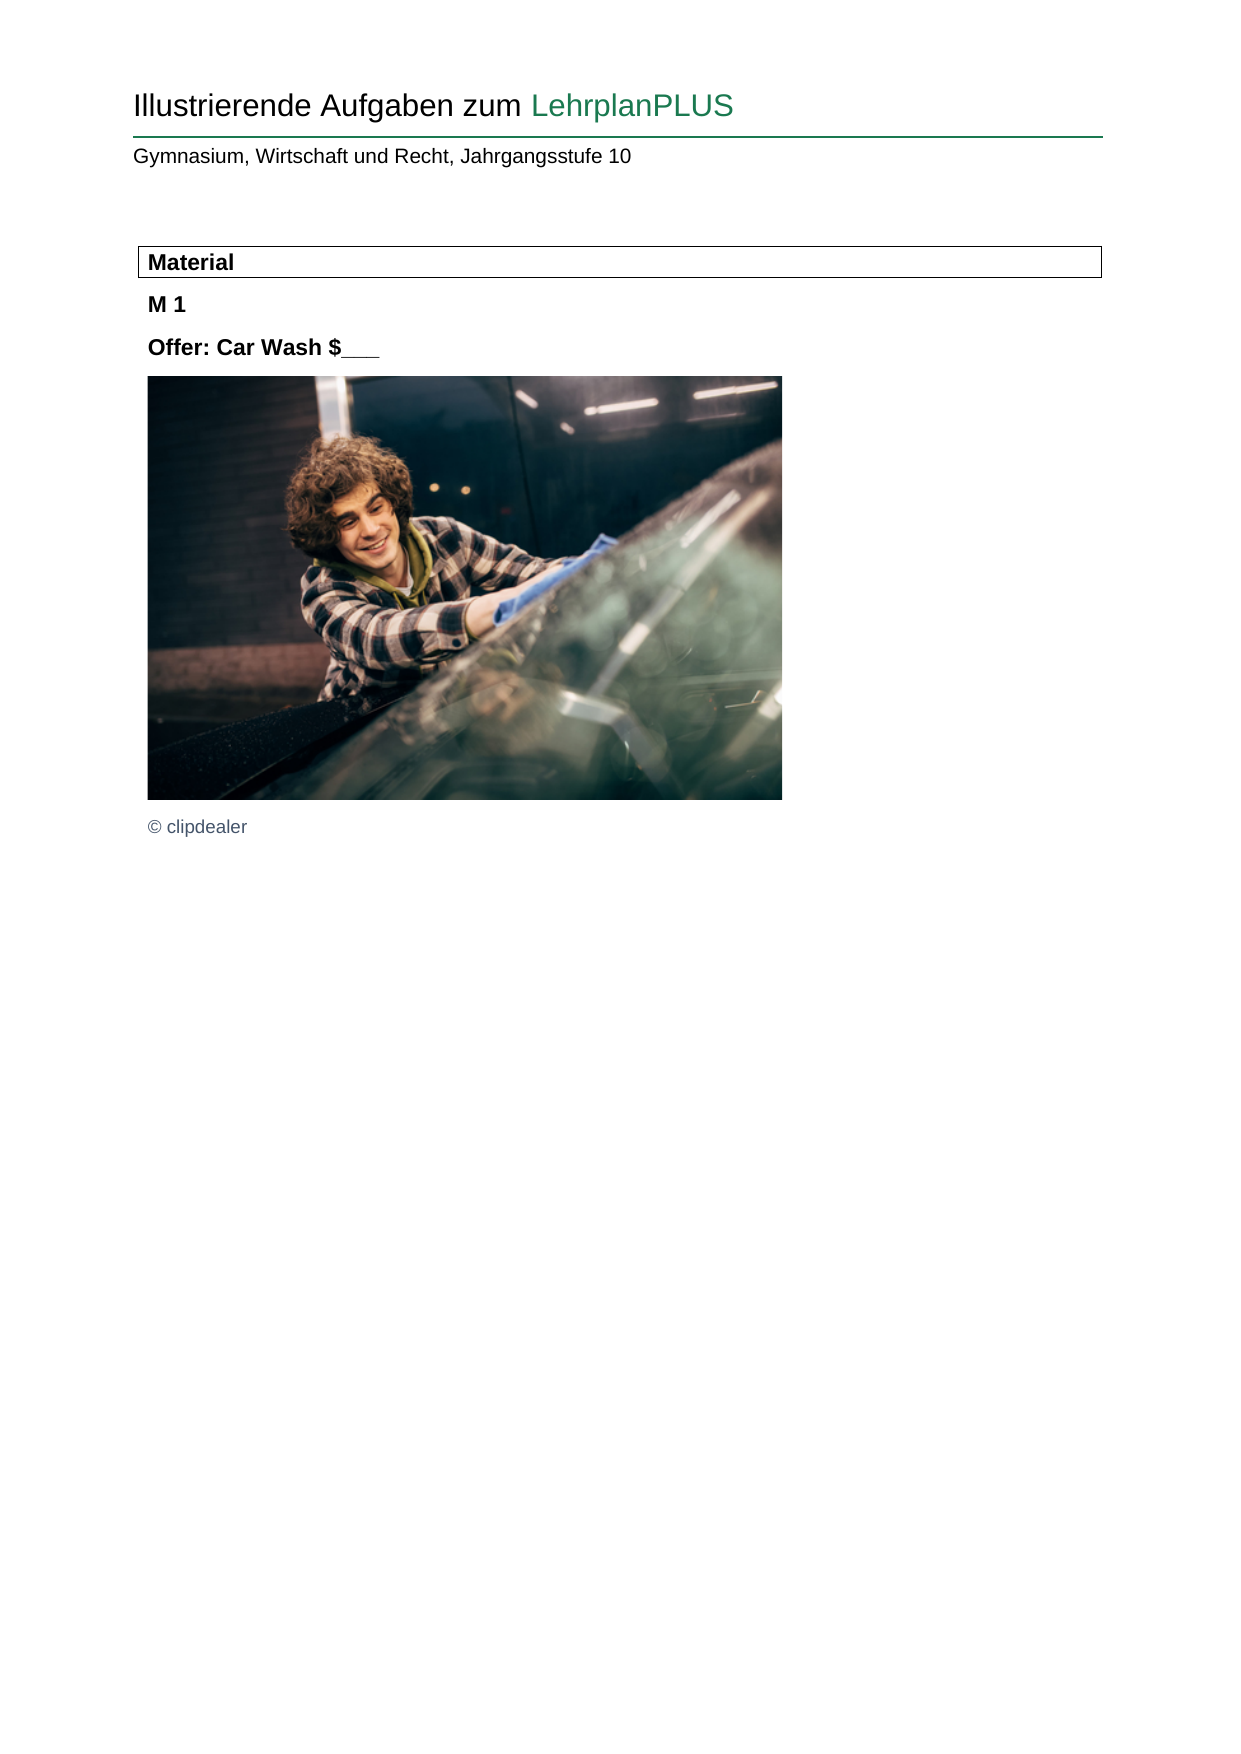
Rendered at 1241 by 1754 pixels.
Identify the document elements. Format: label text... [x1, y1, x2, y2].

text © clipdealer [148, 816, 1092, 837]
text M 1 [148, 291, 1092, 317]
text Offer: Car Wash $___ [148, 333, 1092, 360]
subtitle Material [139, 247, 1101, 277]
picture [147, 376, 783, 800]
